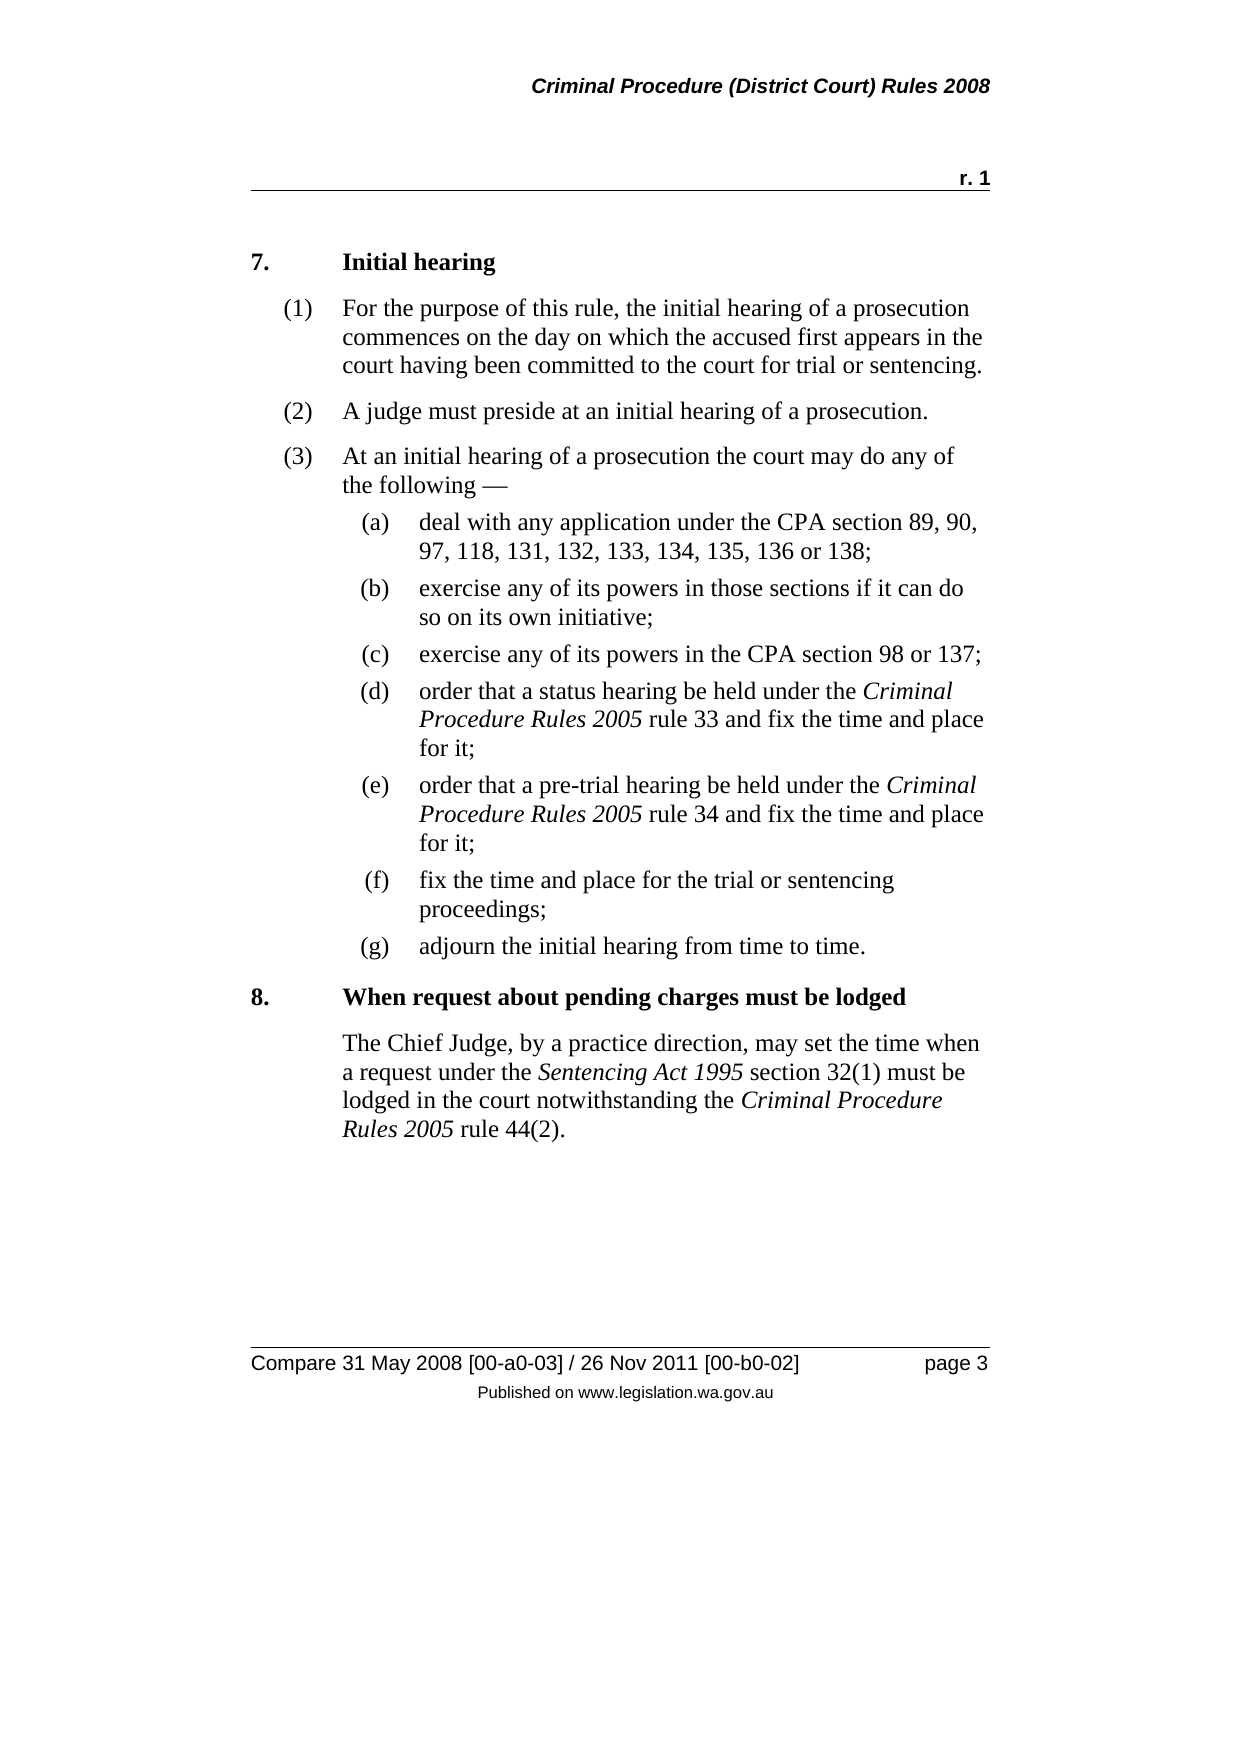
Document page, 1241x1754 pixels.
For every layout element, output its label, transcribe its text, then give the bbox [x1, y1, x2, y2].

text (e) order that a pre-trial hearing be held under the Criminal Procedure Rules 2005 rule 34 and fix the time and place for it; [251, 770, 990, 857]
text (a) deal with any application under the CPA section 89, 90, 97, 118, 131, 132, 133, 134, 135, 136 or 138; [251, 507, 990, 564]
text (1) For the purpose of this rule, the initial hearing of a prosecution commences on the day on which the accused first appears in the court having been committed to the court for trial or sentencing. [251, 293, 990, 379]
text (2) A judge must preside at an initial hearing of a prosecution. [251, 396, 990, 424]
text (c) exercise any of its powers in the CPA section 98 or 137; [251, 639, 990, 667]
text (f) fix the time and place for the trial or sentencing proceedings; [251, 865, 990, 922]
text (d) order that a status hearing be held under the Criminal Procedure Rules 2005 rule 33 and fix the time and place for it; [251, 676, 990, 762]
text (b) exercise any of its powers in those sections if it can do so on its own initiative; [251, 573, 990, 630]
text (3) At an initial hearing of a prosecution the court may do any of the following — [251, 441, 990, 499]
text (g) adjourn the initial hearing from time to time. [251, 931, 990, 959]
subtitle 8. When request about pending charges must be lodged [251, 982, 990, 1011]
text The Chief Judge, by a practice direction, may set the time when a request under the Sentencing Act 1995 section 32(1) must be lodged in the court notwithstanding the Criminal Procedure Rules 2005 rule 44(2). [251, 1028, 990, 1143]
subtitle 7. Initial hearing [251, 247, 990, 276]
